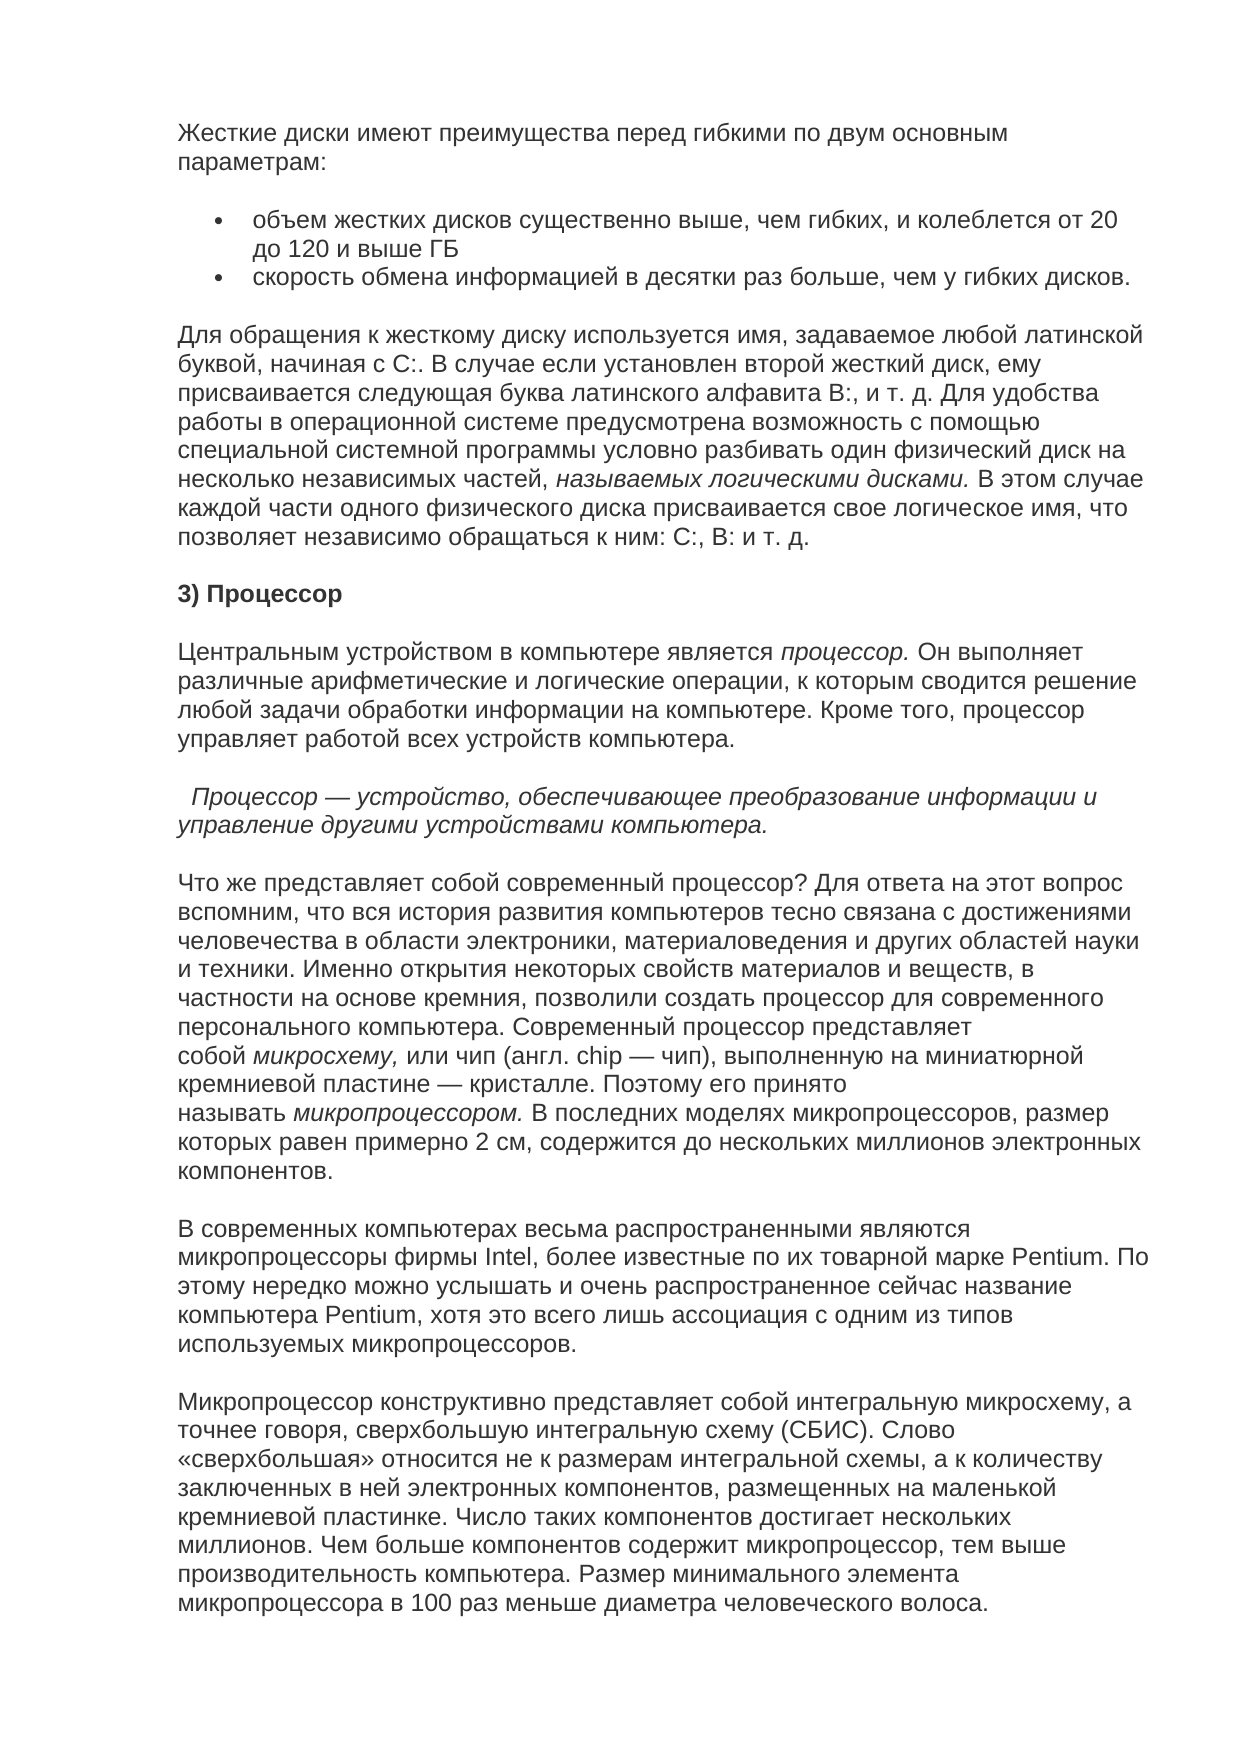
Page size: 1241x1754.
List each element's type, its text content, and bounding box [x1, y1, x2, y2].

text Для обращения к жесткому диску используется имя, задаваемое любой латинской буквой, начиная с С:. В случае если установлен второй жесткий диск, ему присваивается следующая буква латинского алфавита В:, и т. д. Для удобства работы в операционной системе предусмотрена возможность с помощью специальной системной программы условно разбивать один физический диск на несколько независимых частей, называемых логическими дисками. В этом случае каждой части одного физического диска присваивается свое логическое имя, что позволяет независимо обращаться к ним: С:, В: и т. д. [177, 320, 1152, 550]
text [177, 1386, 1152, 1616]
list скорость обмена информацией в десятки раз больше, чем у гибких дисков. [215, 262, 1152, 291]
text Что же представляет собой современный процессор? Для ответа на этот вопрос вспомним, что вся история развития компьютеров тесно связана с достижениями человечества в области электроники, материаловедения и других областей науки и техники. Именно открытия некоторых свойств материалов и веществ, в частности на основе кремния, позволили создать процессор для современного персонального компьютера. Современный процессор представляет собой микросхему, или чип (англ. chip — чип), выполненную на миниатюрной кремниевой пластине — кристалле. Поэтому его принято называть микропроцессором. В последних моделях микропроцессоров, размер которых равен примерно 2 см, содержится до нескольких миллионов электронных компонентов. [177, 868, 1152, 1184]
text В современных компьютерах весьма распространенными являются микропроцессоры фирмы Intel, более известные по их товарной марке Pentium. По этому нередко можно услышать и очень распространенное сейчас название компьютера Pentium, хотя это всего лишь ассоциация с одним из типов используемых микропроцессоров. [177, 1213, 1152, 1357]
list объем жестких дисков существенно выше, чем гибких, и колеблется от 20 до 120 и выше ГБ [215, 205, 1152, 262]
text Центральным устройством в компьютере является процессор. Он выполняет различные арифметические и логические операции, к которым сводится решение любой задачи обработки информации на компьютере. Кроме того, процессор управляет работой всех устройств компьютера. [177, 637, 1152, 752]
text Жесткие диски имеют преимущества перед гибкими по двум основным параметрам: [177, 118, 1152, 176]
text Процессор — устройство, обеспечивающее преобразование информации и управление другими устройствами компьютера. [177, 781, 1152, 839]
text 3) Процессор [177, 579, 1152, 608]
